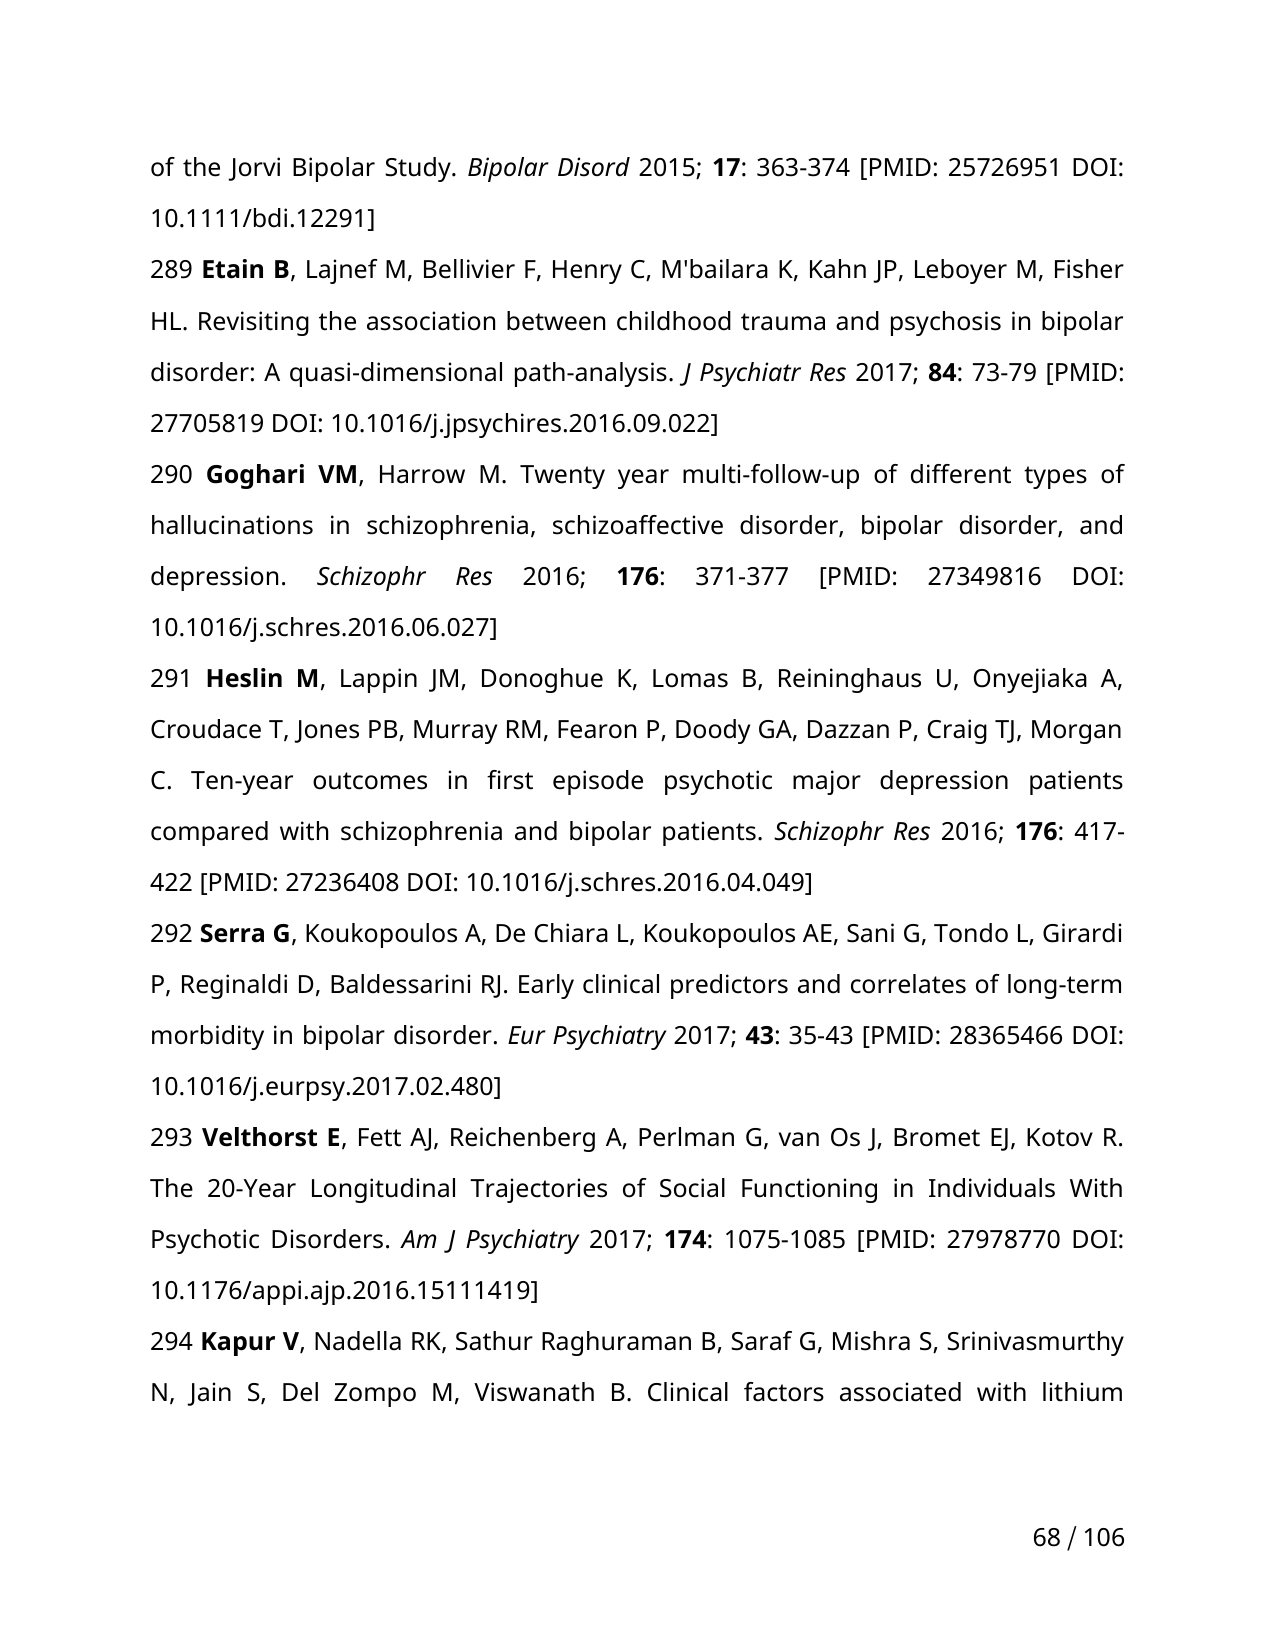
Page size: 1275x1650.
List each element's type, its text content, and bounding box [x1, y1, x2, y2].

text 289 Etain B, Lajnef M, Bellivier F, Henry C, M'bailara K, Kahn JP, Leboyer M, Fisher HL. Revisiting the association between childhood trauma and psychosis in bipolar disorder: A quasi-dimensional path-analysis. J Psychiatr Res 2017; 84: 73-79 [PMID: 27705819 DOI: 10.1016/j.jpsychires.2016.09.022] [150, 252, 1125, 439]
text 290 Goghari VM, Harrow M. Twenty year multi-follow-up of different types of hallucinations in schizophrenia, schizoaffective disorder, bipolar disorder, and depression. Schizophr Res 2016; 176: 371-377 [PMID: 27349816 DOI: 10.1016/j.schres.2016.06.027] [150, 456, 1125, 643]
text 291 Heslin M, Lappin JM, Donoghue K, Lomas B, Reininghaus U, Onyejiaka A, Croudace T, Jones PB, Murray RM, Fearon P, Doody GA, Dazzan P, Craig TJ, Morgan C. Ten-year outcomes in first episode psychotic major depression patients compared with schizophrenia and bipolar patients. Schizophr Res 2016; 176: 417-422 [PMID: 27236408 DOI: 10.1016/j.schres.2016.04.049] [150, 660, 1125, 899]
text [150, 150, 1125, 235]
text 292 Serra G, Koukopoulos A, De Chiara L, Koukopoulos AE, Sani G, Tondo L, Girardi P, Reginaldi D, Baldessarini RJ. Early clinical predictors and correlates of long-term morbidity in bipolar disorder. Eur Psychiatry 2017; 43: 35-43 [PMID: 28365466 DOI: 10.1016/j.eurpsy.2017.02.480] [150, 916, 1125, 1103]
text 293 Velthorst E, Fett AJ, Reichenberg A, Perlman G, van Os J, Bromet EJ, Kotov R. The 20-Year Longitudinal Trajectories of Social Functioning in Individuals With Psychotic Disorders. Am J Psychiatry 2017; 174: 1075-1085 [PMID: 27978770 DOI: 10.1176/appi.ajp.2016.15111419] [150, 1120, 1125, 1307]
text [150, 1324, 1125, 1409]
